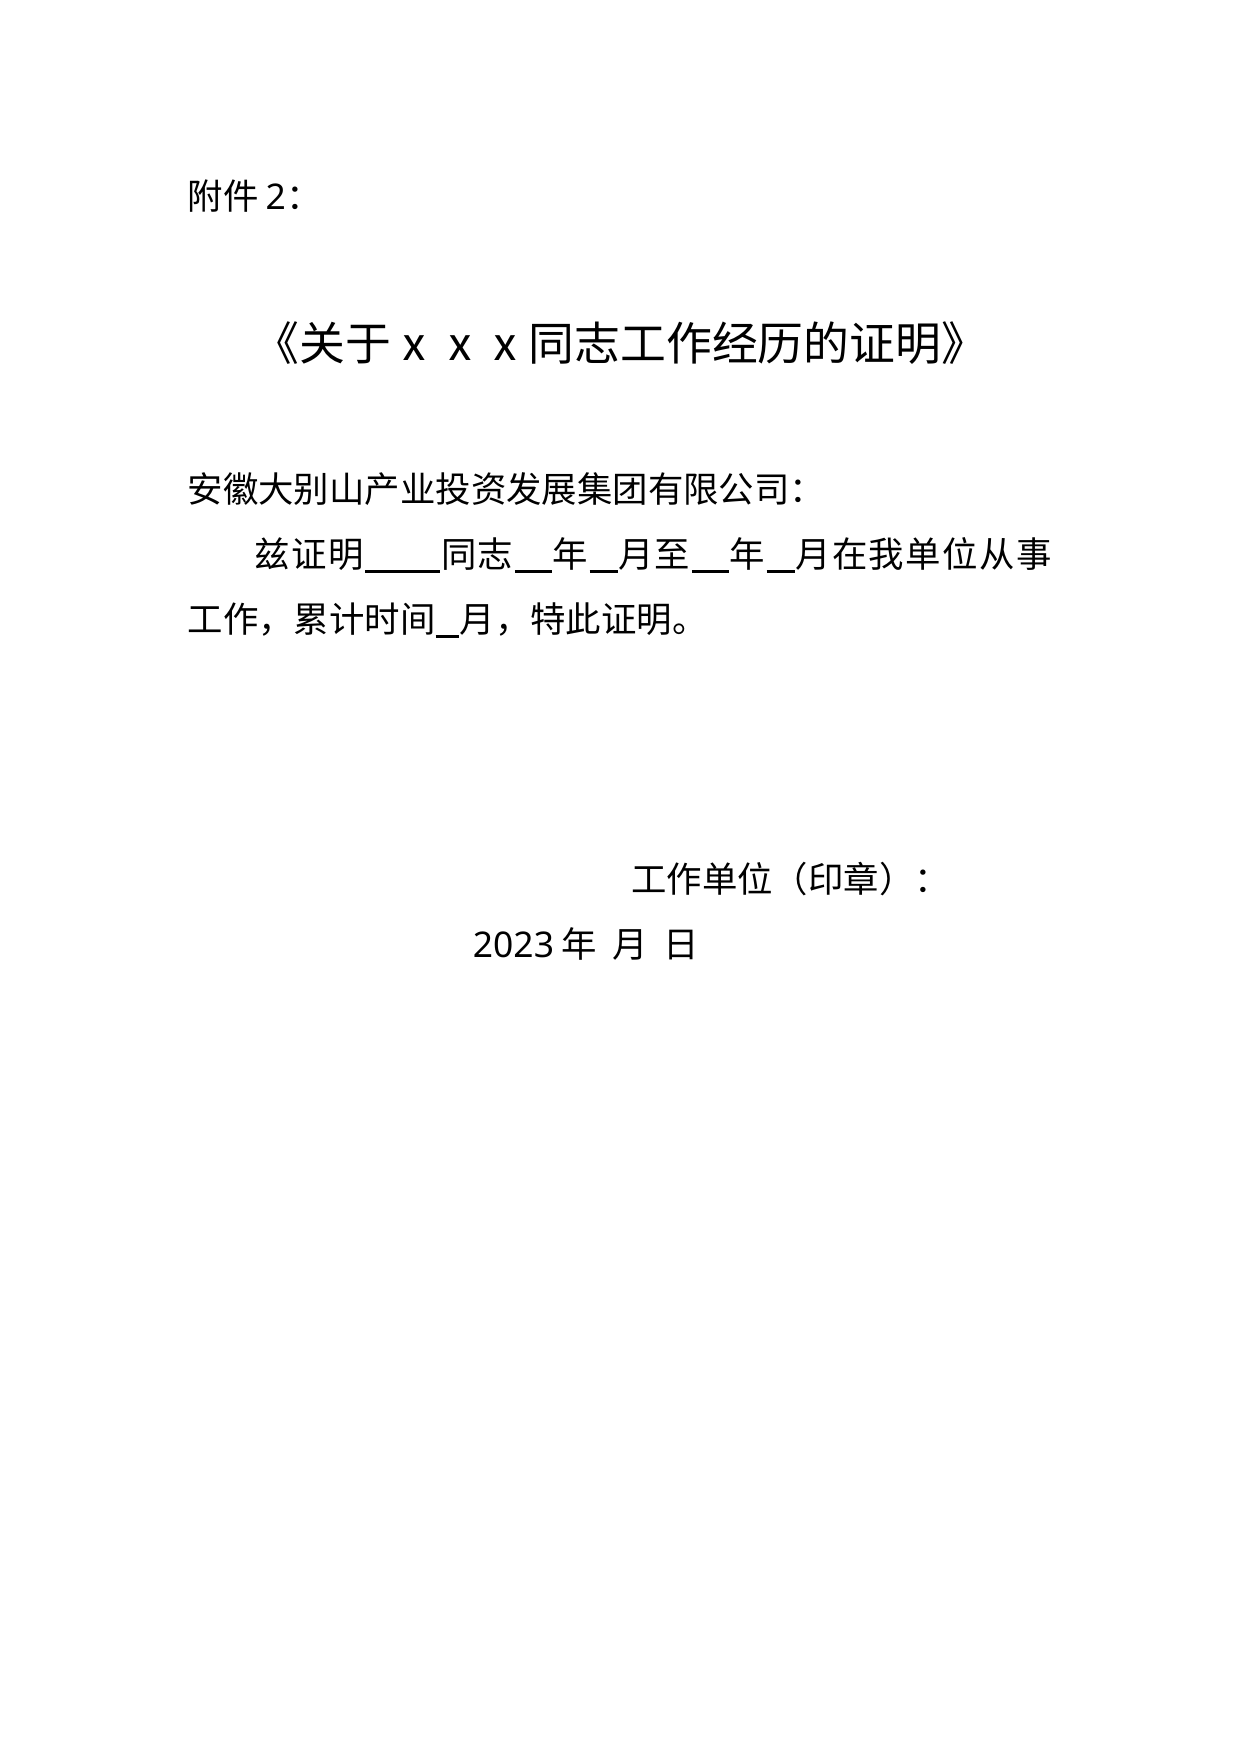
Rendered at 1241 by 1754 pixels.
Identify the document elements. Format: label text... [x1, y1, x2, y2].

text 工作单位（印章）： [187, 844, 949, 909]
text 安徽大别山产业投资发展集团有限公司： [187, 454, 1053, 519]
text 兹证明 同志 年 月至 年 月在我单位从事 工作，累计时间 月，特此证明。 [187, 519, 1053, 649]
text 2023年 月 日 [187, 909, 1053, 974]
text 《关于ⅹⅹⅹ同志工作经历的证明》 [187, 292, 1053, 389]
text 附件2： [187, 162, 986, 227]
